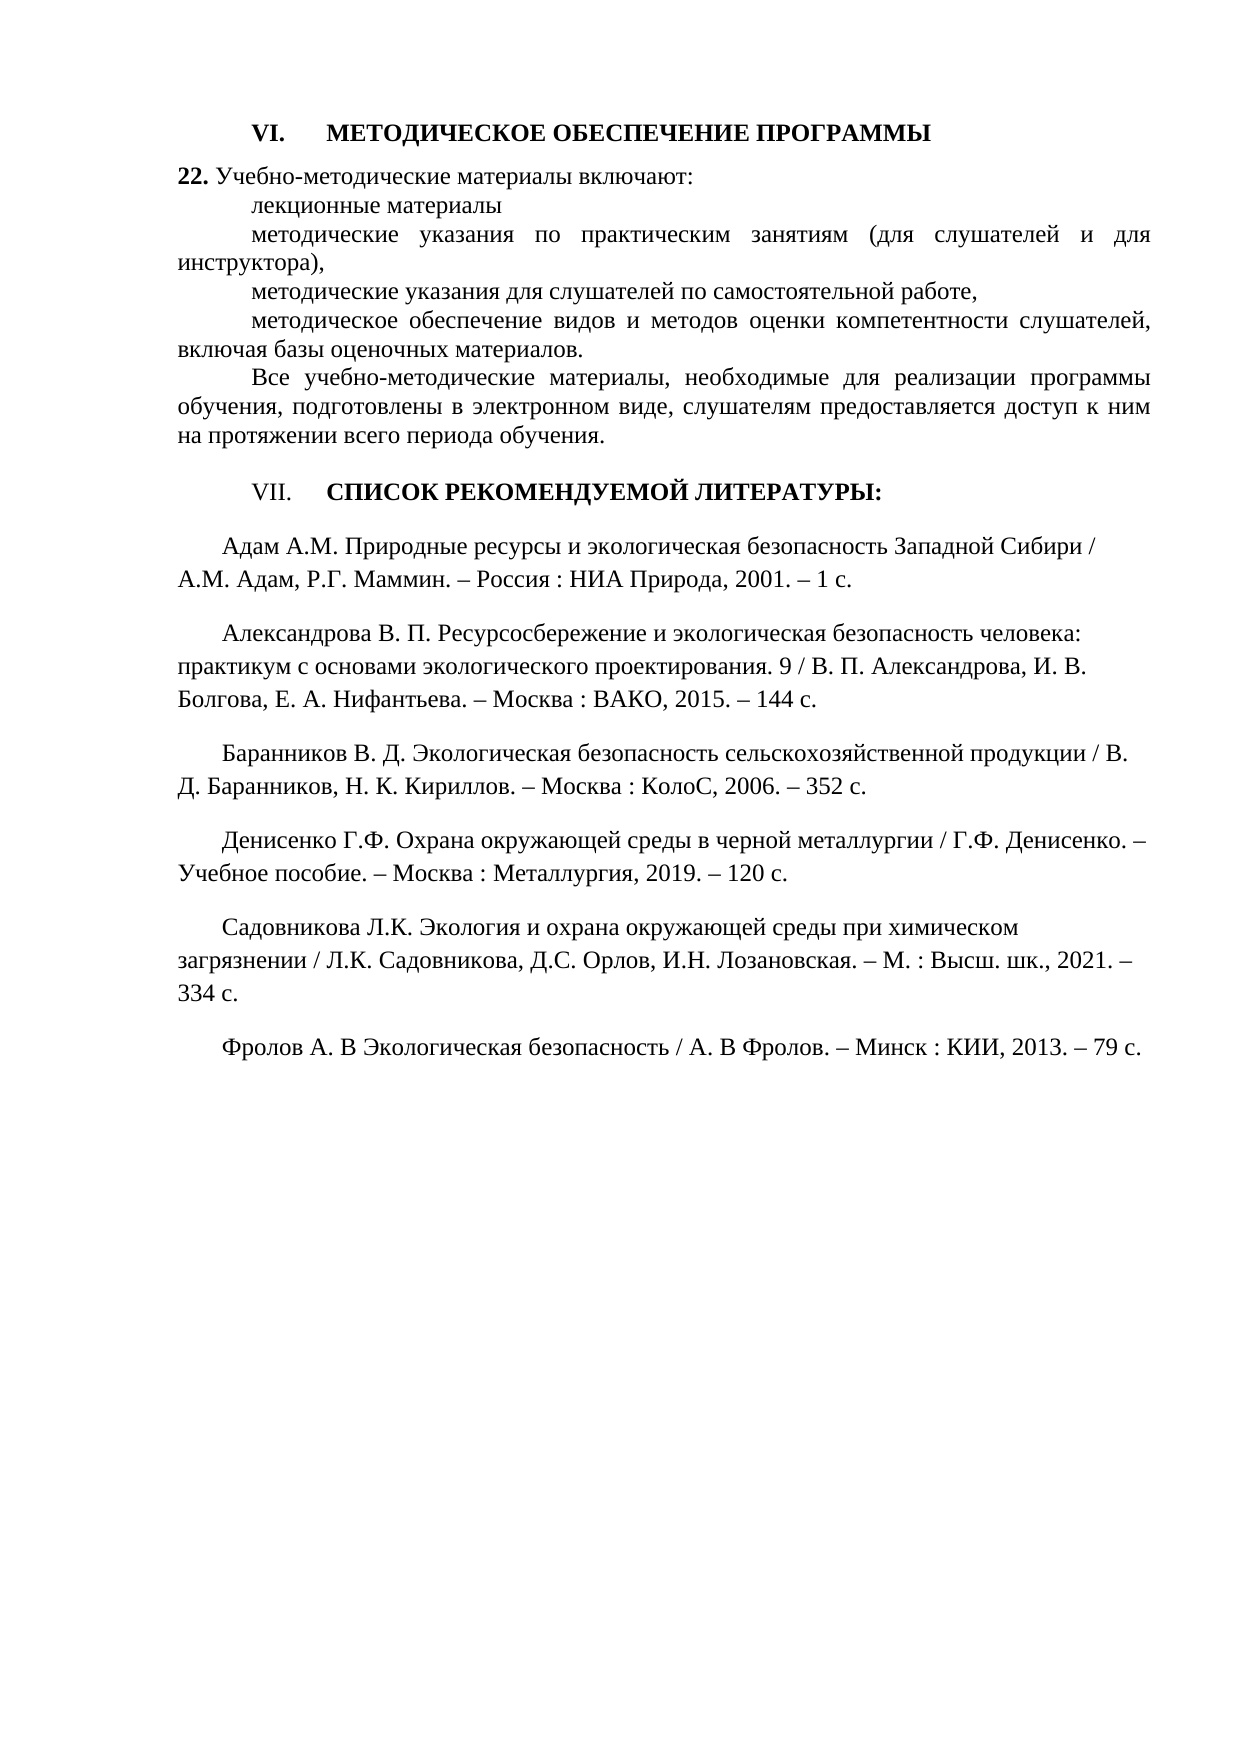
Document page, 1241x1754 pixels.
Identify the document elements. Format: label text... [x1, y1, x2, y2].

text Баранников В. Д. Экологическая безопасность сельскохозяйственной продукции / В. Д. Баранников, Н. К. Кириллов. – Москва : КолоС, 2006. – 352 с. [177, 738, 1152, 800]
text Все учебно-методические материалы, необходимые для реализации программы обучения, подготовлены в электронном виде, слушателям предоставляется доступ к ним на протяжении всего периода обучения. [177, 362, 1152, 449]
list СПИСОК РЕКОМЕНДУЕМОЙ ЛИТЕРАТУРЫ: [251, 477, 1152, 506]
text Адам А.М. Природные ресурсы и экологическая безопасность Западной Сибири / А.М. Адам, Р.Г. Маммин. – Россия : НИА Природа, 2001. – 1 с. [177, 531, 1152, 593]
text методические указания для слушателей по самостоятельной работе, [177, 276, 1152, 305]
text методические указания по практическим занятиям (для слушателей и для инструктора), [177, 219, 1152, 276]
text методическое обеспечение видов и методов оценки компетентности слушателей, включая базы оценочных материалов. [177, 305, 1152, 362]
text Фролов А. В Экологическая безопасность / А. В Фролов. – Минск : КИИ, 2013. – 79 с. [177, 1032, 1152, 1061]
list МЕТОДИЧЕСКОЕ ОБЕСПЕЧЕНИЕ ПРОГРАММЫ [251, 118, 1152, 147]
text Садовникова Л.К. Экология и охрана окружающей среды при химическом загрязнении / Л.К. Садовникова, Д.С. Орлов, И.Н. Лозановская. – М. : Высш. шк., 2021. – 334 с. [177, 912, 1152, 1007]
text 22. Учебно-методические материалы включают: [177, 161, 1152, 190]
text Денисенко Г.Ф. Охрана окружающей среды в черной металлургии / Г.Ф. Денисенко. – Учебное пособие. – Москва : Металлургия, 2019. – 120 с. [177, 825, 1152, 887]
text лекционные материалы [177, 190, 1152, 219]
text Александрова В. П. Ресурсосбережение и экологическая безопасность человека: практикум с основами экологического проектирования. 9 / В. П. Александрова, И. В. Болгова, Е. А. Нифантьева. – Москва : ВАКО, 2015. – 144 с. [177, 618, 1152, 713]
